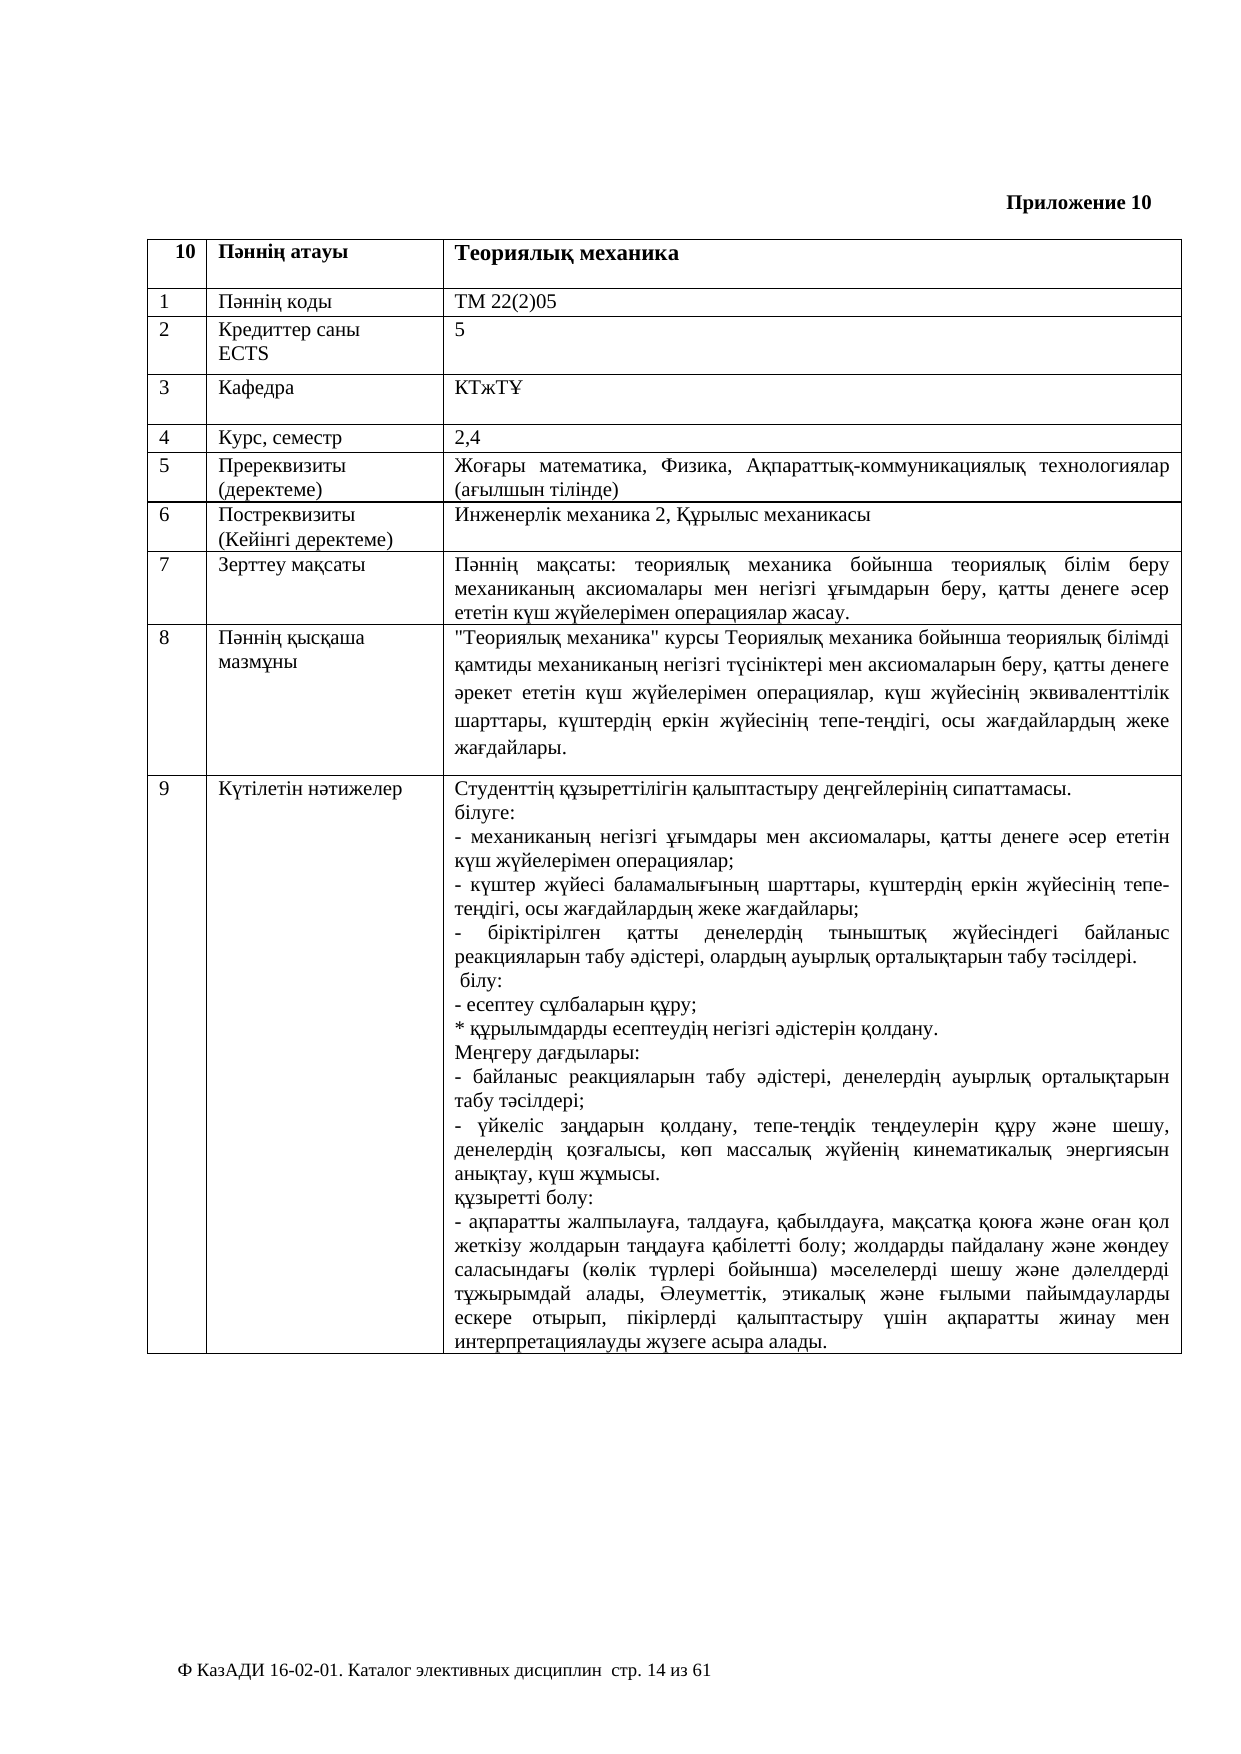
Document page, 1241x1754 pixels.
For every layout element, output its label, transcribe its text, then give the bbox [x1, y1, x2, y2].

table_cell 4 [148, 425, 206, 452]
table_cell Инженерлік механика 2, Құрылыс механикасы [444, 503, 1181, 551]
table_cell Студенттің құзыреттілігін қалыптастыру деңгейлерінің сипаттамасы. білуге: - механиканың негізгі ұғымдары мен аксиомалары, қатты денеге әсер ететін күш жүйелерімен операциялар; - күштер жүйесі баламалығының шарттары, күштердің еркін жүйесінің тепе-теңдігі, осы жағдайлардың жеке жағдайлары; - біріктірілген қатты денелердің тыныштық жүйесіндегі байланыс реакцияларын табу әдістері, олардың ауырлық орталықтарын табу тәсілдері. білу: - есептеу сұлбаларын құру; * құрылымдарды есептеудің негізгі әдістерін қолдану. Меңгеру дағдылары: - байланыс реакцияларын табу әдістері, денелердің ауырлық орталықтарын табу тәсілдері; - үйкеліс заңдарын қолдану, тепе-теңдік теңдеулерін құру және шешу, денелердің қозғалысы, көп массалық жүйенің кинематикалық энергиясын анықтау, күш жұмысы. құзыретті болу: - ақпаратты жалпылауға, талдауға, қабылдауға, мақсатқа қоюға және оған қол жеткізу жолдарын таңдауға қабілетті болу; жолдарды пайдалану және жөндеу саласындағы (көлік түрлері бойынша) мәселелерді шешу және дәлелдерді тұжырымдай алады, Әлеуметтік, этикалық және ғылыми пайымдауларды ескере отырып, пікірлерді қалыптастыру үшін ақпаратты жинау мен интерпретациялауды жүзеге асыра алады. [444, 776, 1181, 1353]
table_cell Пререквизиты (деректеме) [207, 453, 443, 501]
table_cell КТжТҰ [444, 375, 1181, 424]
table_cell 2 [148, 317, 206, 374]
table_cell Зерттеу мақсаты [207, 552, 443, 624]
table_cell 2,4 [444, 425, 1181, 452]
table_cell 5 [148, 453, 206, 501]
table_header Теориялық механика [444, 240, 1181, 288]
table_cell 8 [148, 625, 206, 774]
table_cell TM 22(2)05 [444, 289, 1181, 316]
table_cell Пәннің қысқаша мазмұны [207, 625, 443, 774]
table_cell Кафедра [207, 375, 443, 424]
table_cell Күтілетін нәтижелер [207, 776, 443, 1353]
table_header Пәннің атауы [207, 240, 443, 288]
table_cell 1 [148, 289, 206, 316]
text Приложение 10 [177, 190, 1152, 214]
table_cell 5 [444, 317, 1181, 374]
table_cell Жоғары математика, Физика, Ақпараттық-коммуникациялық технологиялар (ағылшын тілінде) [444, 453, 1181, 501]
table_cell "Теориялық механика" курсы Теориялық механика бойынша теориялық білімді қамтиды механиканың негізгі түсініктері мен аксиомаларын беру, қатты денеге әрекет ететін күш жүйелерімен операциялар, күш жүйесінің эквиваленттілік шарттары, күштердің еркін жүйесінің тепе-теңдігі, осы жағдайлардың жеке жағдайлары. [444, 625, 1181, 774]
table_cell Пәннің коды [207, 289, 443, 316]
table_cell 9 [148, 776, 206, 1353]
table_cell 3 [148, 375, 206, 424]
table_header 10 [148, 240, 206, 288]
table_cell Постреквизиты (Кейінгі деректеме) [207, 503, 443, 551]
table_cell Пәннің мақсаты: теориялық механика бойынша теориялық білім беру механиканың аксиомалары мен негізгі ұғымдарын беру, қатты денеге әсер ететін күш жүйелерімен операциялар жасау. [444, 552, 1181, 624]
table_cell Кредиттер саны ECTS [207, 317, 443, 374]
table_cell Курс, семестр [207, 425, 443, 452]
table_cell 6 [148, 503, 206, 551]
table_cell 7 [148, 552, 206, 624]
